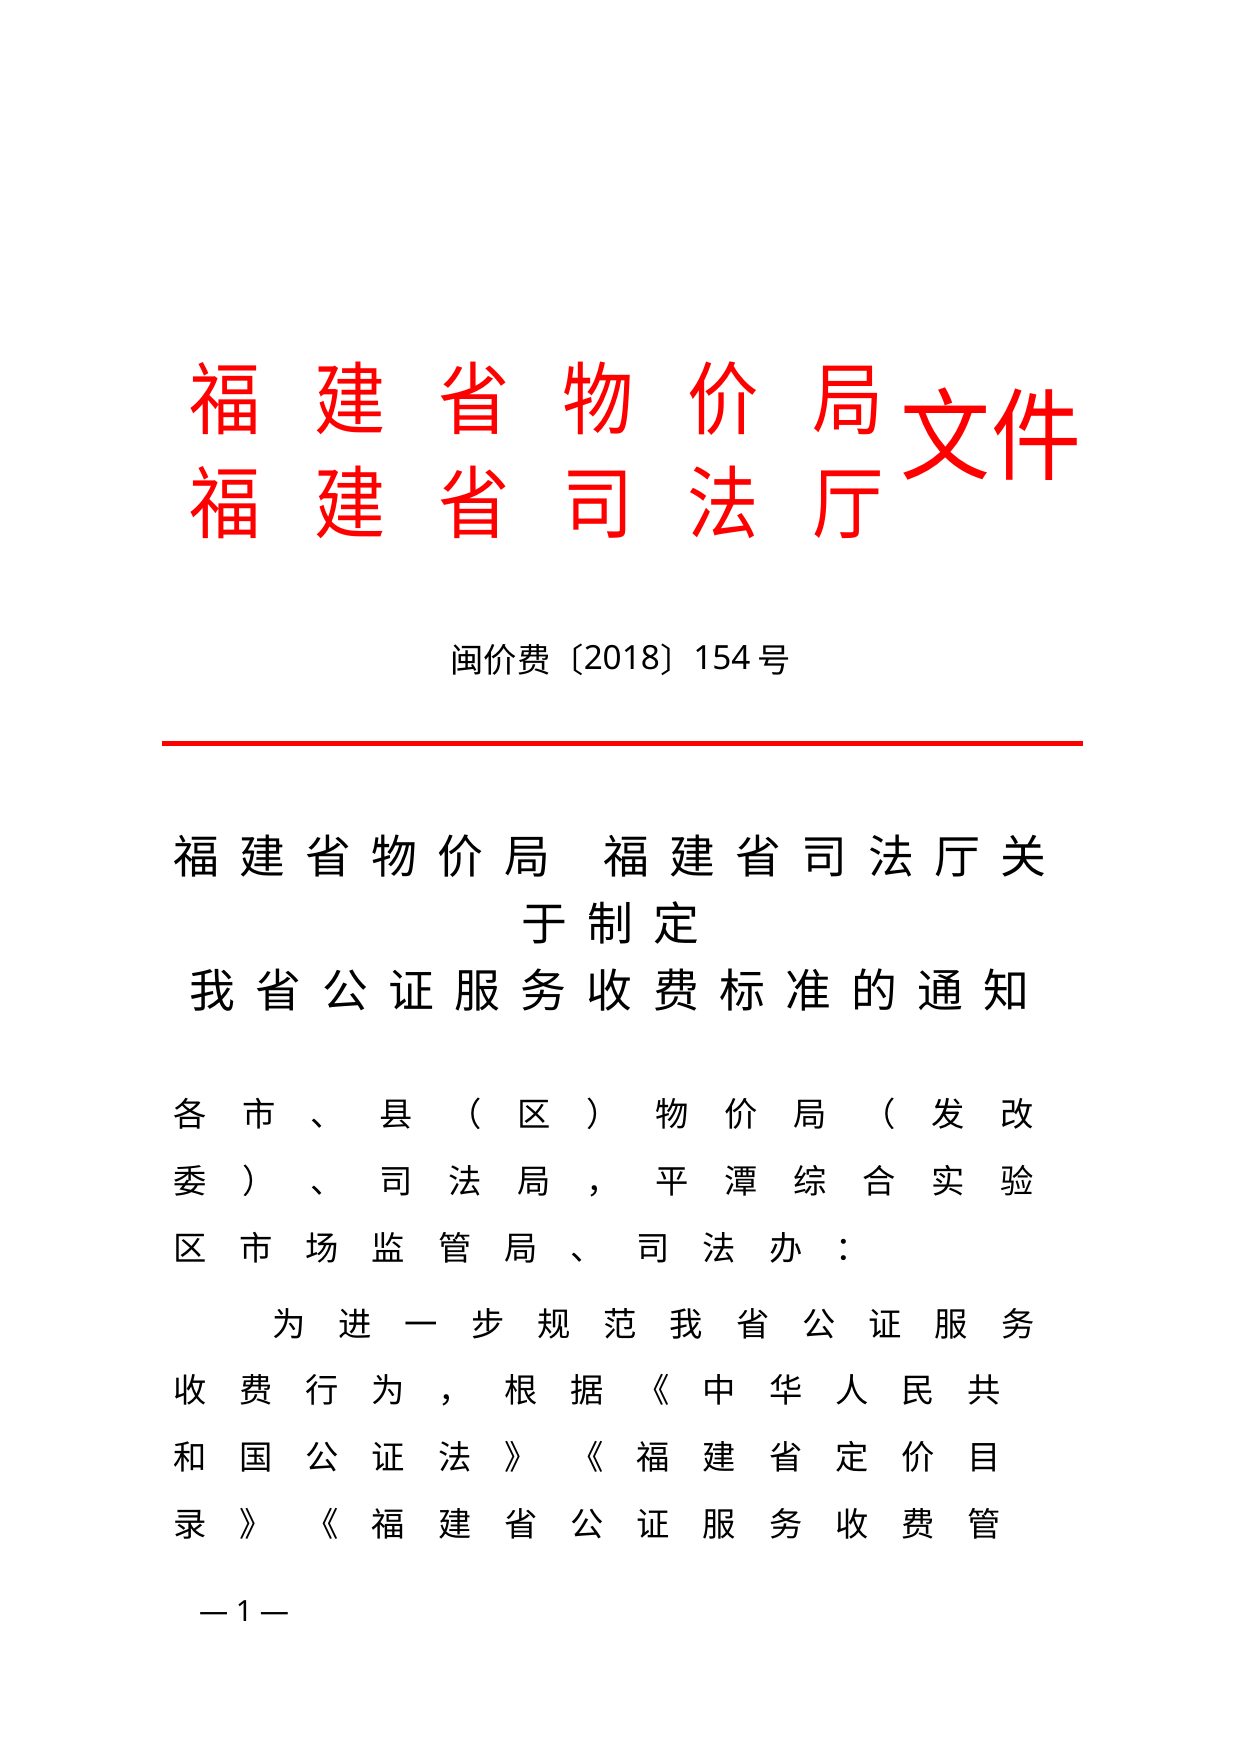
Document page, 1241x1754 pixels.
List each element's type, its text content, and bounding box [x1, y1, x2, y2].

text 我省公证服务收费标准的通知 [173, 954, 1067, 1021]
text 闽价费〔2018〕154号 [173, 634, 1067, 696]
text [173, 1288, 1067, 1555]
text 福建省物价局 福建省司法厅关于制定 [173, 821, 1067, 954]
text 各市、县（区）物价局（发改委）、司法局，平潭综合实验区市场监管局、司法办： [173, 1088, 1067, 1288]
